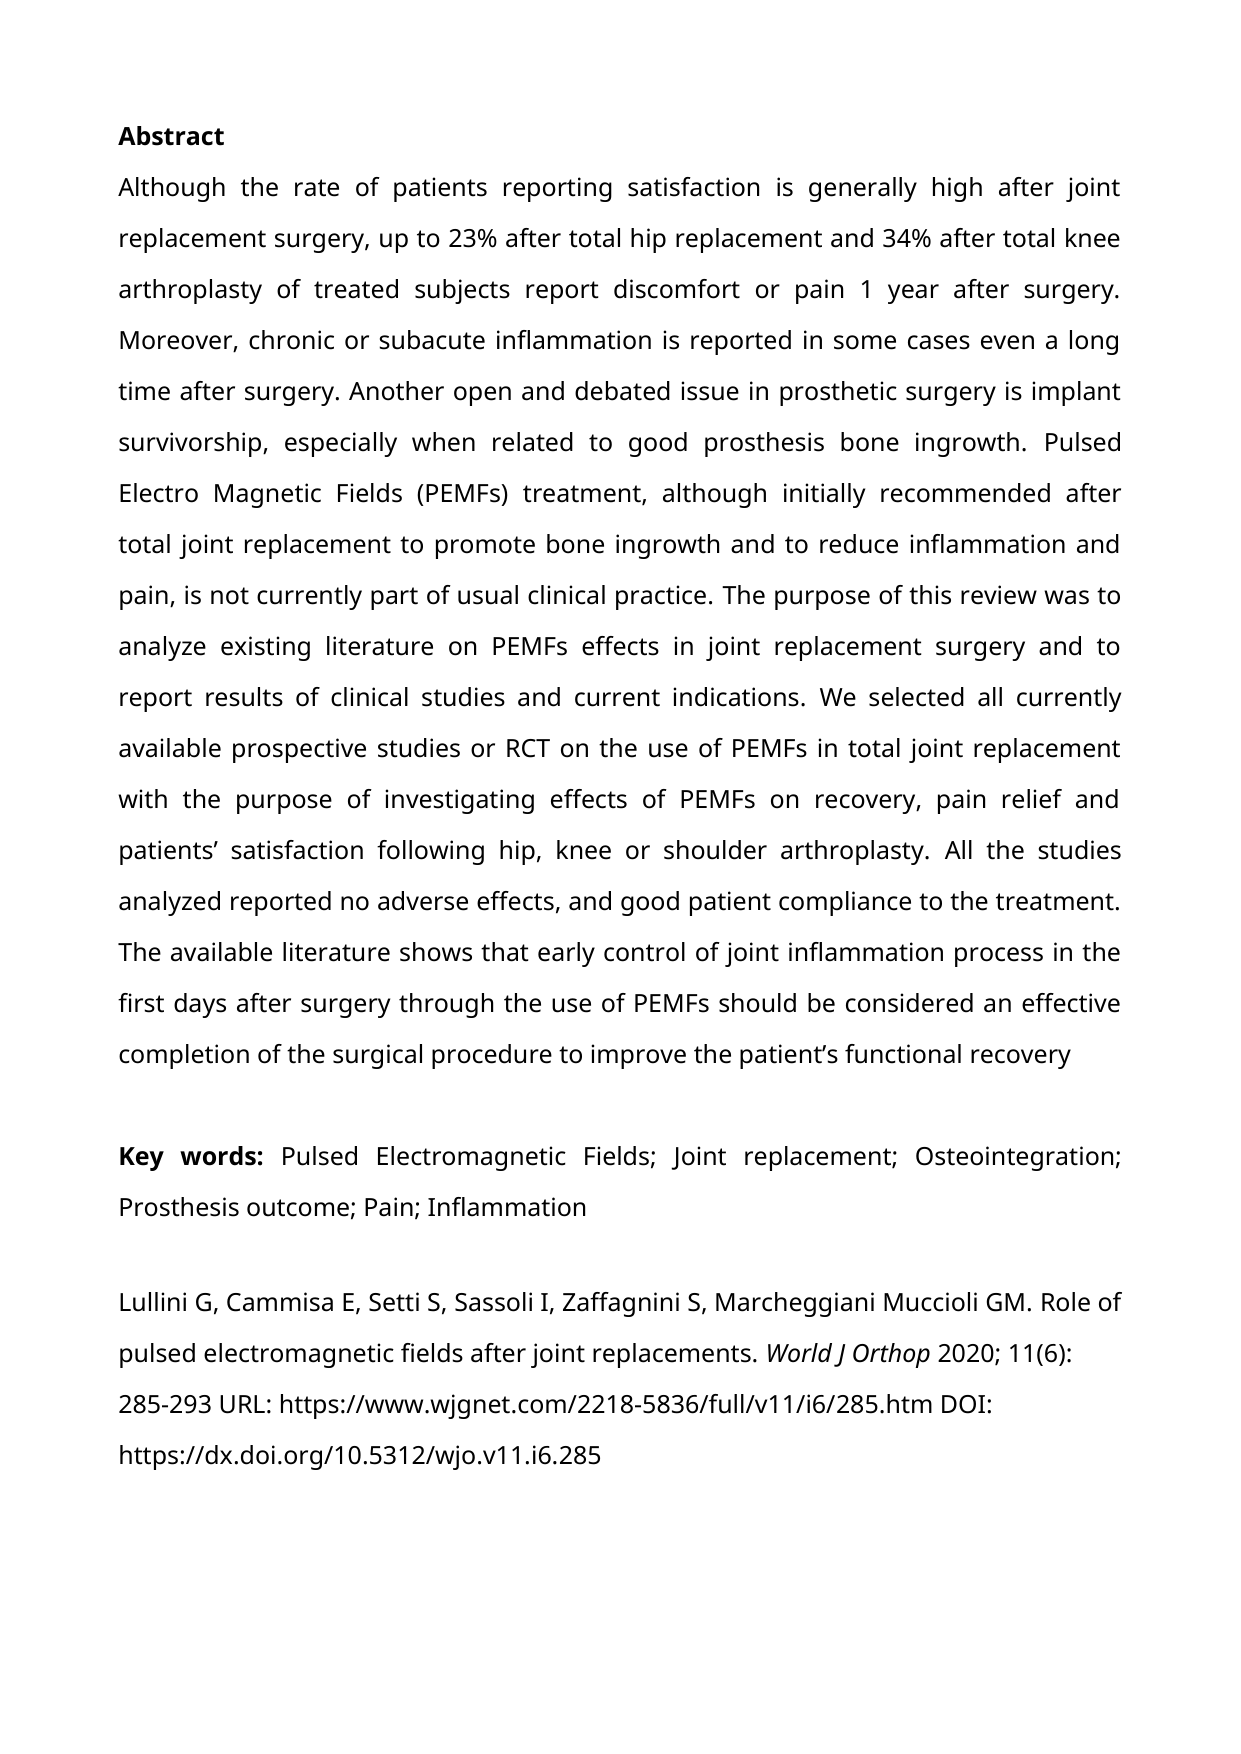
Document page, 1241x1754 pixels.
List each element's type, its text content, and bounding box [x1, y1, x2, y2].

text Abstract [118, 118, 1122, 152]
text Key words: Pulsed Electromagnetic Fields; Joint replacement; Osteointegration; Prosthesis outcome; Pain; Inflammation [118, 1139, 1122, 1224]
text Although the rate of patients reporting satisfaction is generally high after joint replacement surgery, up to 23% after total hip replacement and 34% after total knee arthroplasty of treated subjects report discomfort or pain 1 year after surgery. Moreover, chronic or subacute inflammation is reported in some cases even a long time after surgery. Another open and debated issue in prosthetic surgery is implant survivorship, especially when related to good prosthesis bone ingrowth. Pulsed Electro Magnetic Fields (PEMFs) treatment, although initially recommended after total joint replacement to promote bone ingrowth and to reduce inflammation and pain, is not currently part of usual clinical practice. The purpose of this review was to analyze existing literature on PEMFs effects in joint replacement surgery and to report results of clinical studies and current indications. We selected all currently available prospective studies or RCT on the use of PEMFs in total joint replacement with the purpose of investigating effects of PEMFs on recovery, pain relief and patients’ satisfaction following hip, knee or shoulder arthroplasty. All the studies analyzed reported no adverse effects, and good patient compliance to the treatment. The available literature shows that early control of joint inflammation process in the first days after surgery through the use of PEMFs should be considered an effective completion of the surgical procedure to improve the patient’s functional recovery [118, 169, 1122, 1071]
text Lullini G, Cammisa E, Setti S, Sassoli I, Zaffagnini S, Marcheggiani Muccioli GM. Role of pulsed electromagnetic fields after joint replacements. World J Orthop 2020; 11(6): 285-293 URL: https://www.wjgnet.com/2218-5836/full/v11/i6/285.htm DOI: https://dx.doi.org/10.5312/wjo.v11.i6.285 [118, 1284, 1122, 1471]
